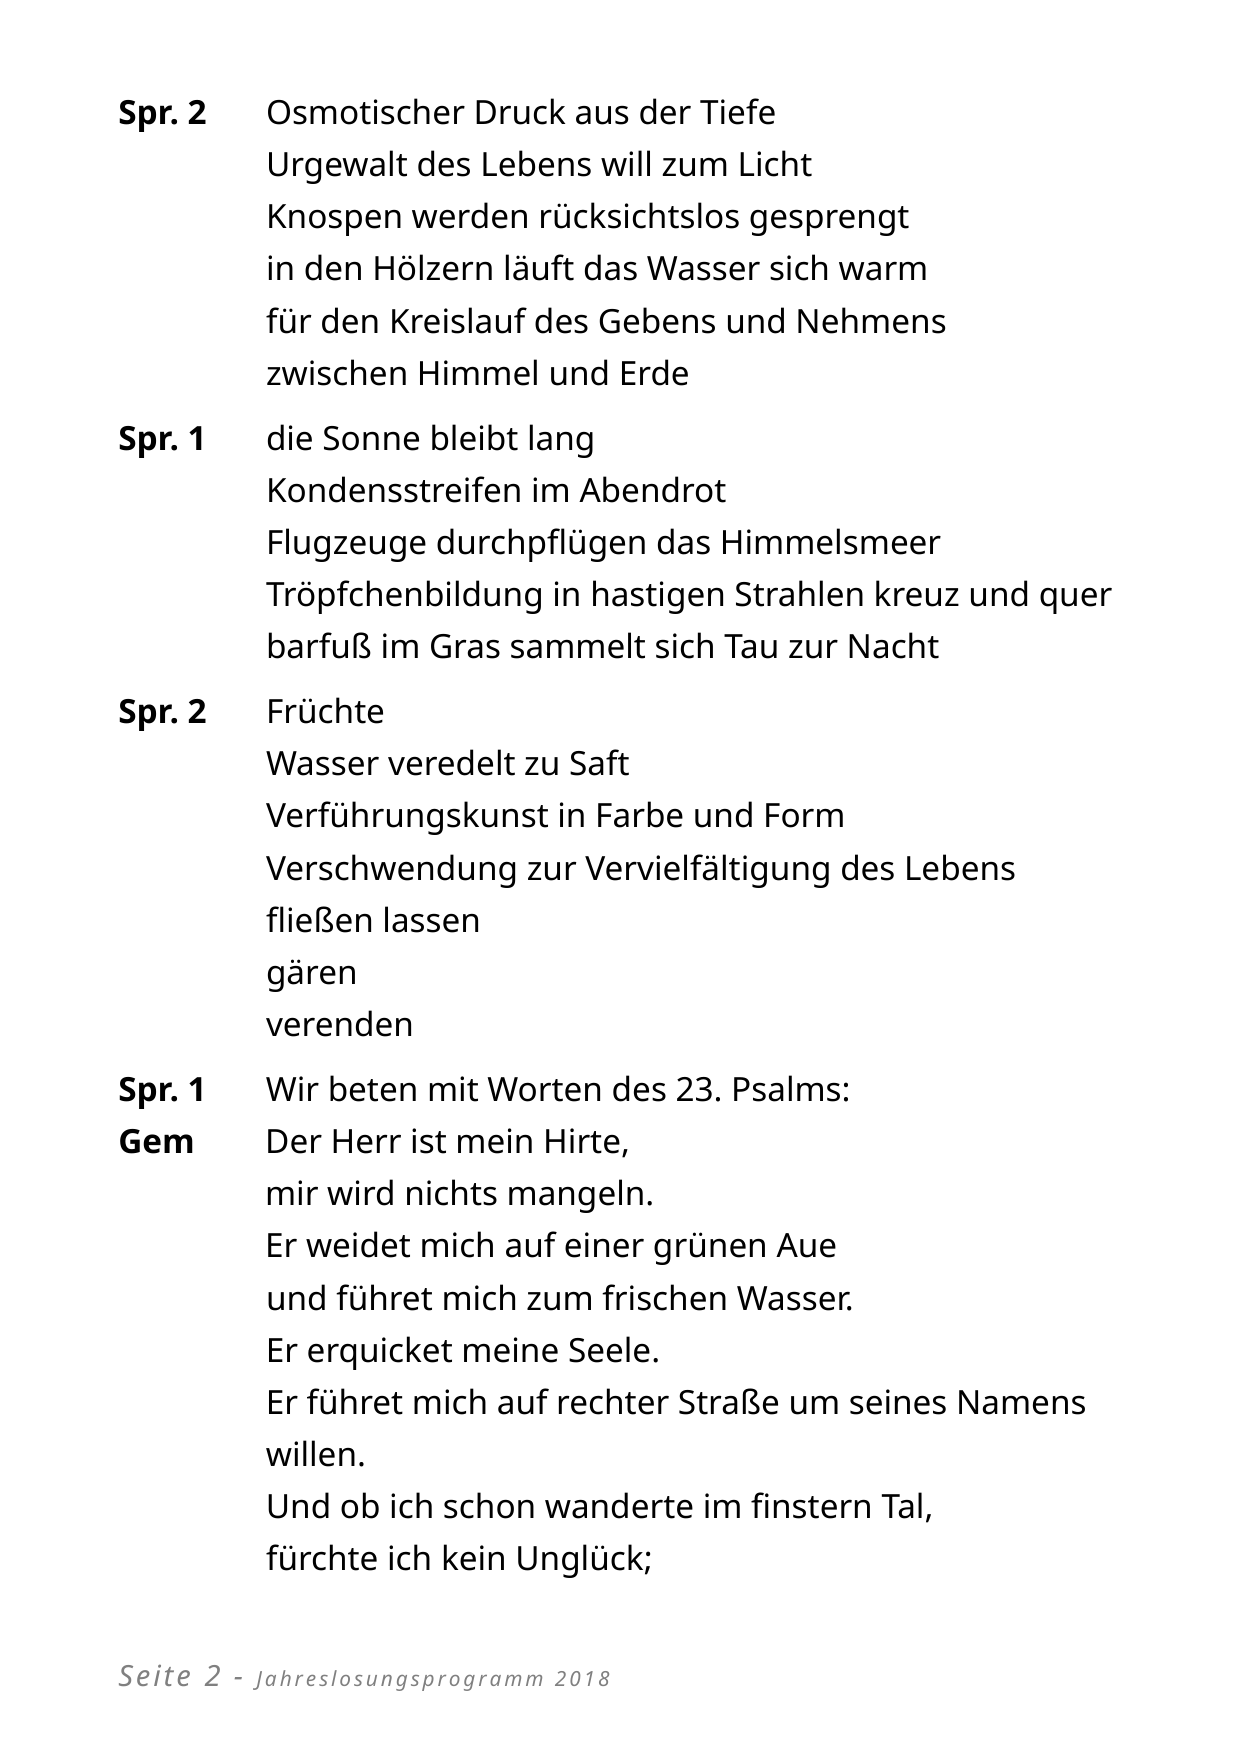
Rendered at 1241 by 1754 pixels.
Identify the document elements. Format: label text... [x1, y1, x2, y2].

text Spr. 1 Wir beten mit Worten des 23. Psalms: [118, 1066, 1122, 1111]
text Und ob ich schon wanderte im finstern Tal, fürchte ich kein Unglück; [266, 1483, 1122, 1581]
text Spr. 2 Früchte Wasser veredelt zu Saft Verführungskunst in Farbe und Form Verschwendung zur Vervielfältigung des Lebens fließen lassen gären verenden [118, 688, 1122, 1046]
text Spr. 2 Osmotischer Druck aus der Tiefe Urgewalt des Lebens will zum Licht Knospen werden rücksichtslos gesprengt in den Hölzern läuft das Wasser sich warm für den Kreislauf des Gebens und Nehmens zwischen Himmel und Erde [118, 89, 1122, 395]
text Er erquicket meine Seele. Er führet mich auf rechter Straße um seines Namens willen. [266, 1326, 1122, 1476]
text Gem Der Herr ist mein Hirte, mir wird nichts mangeln. [118, 1118, 1122, 1215]
text Er weidet mich auf einer grünen Aue und führet mich zum frischen Wasser. [265, 1222, 1122, 1320]
text Spr. 1 die Sonne bleibt lang Kondensstreifen im Abendrot Flugzeuge durchpflügen das Himmelsmeer Tröpfchenbildung in hastigen Strahlen kreuz und quer barfuß im Gras sammelt sich Tau zur Nacht [118, 414, 1122, 668]
